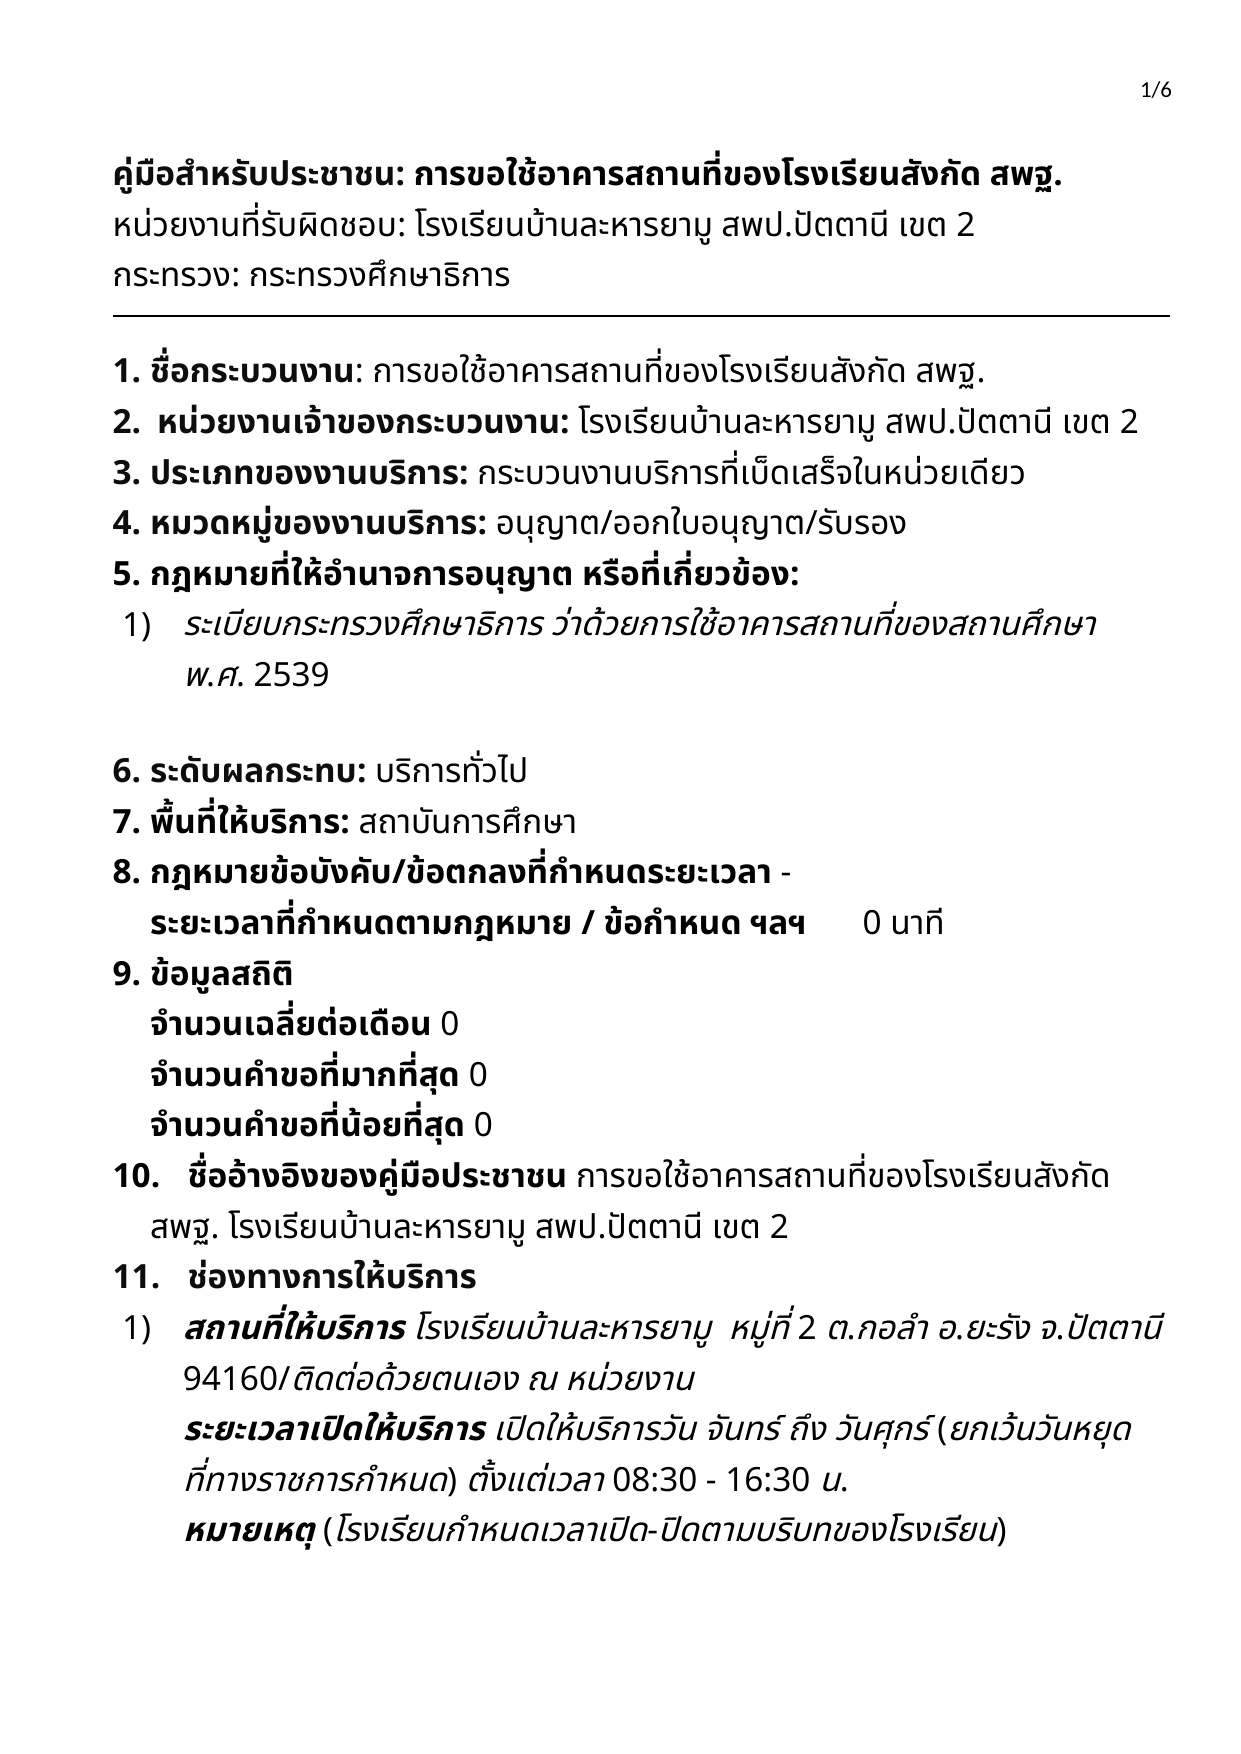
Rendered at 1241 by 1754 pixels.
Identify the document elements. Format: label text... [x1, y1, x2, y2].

text จำนวนเฉลี่ยต่อเดือน 0 [112, 1000, 1172, 1051]
text จำนวนคำขอที่มากที่สุด 0 [112, 1051, 1172, 1101]
list ชื่ออ้างอิงของคู่มือประชาชน การขอใช้อาคารสถานที่ของโรงเรียนสังกัด สพฐ. โรงเรียนบ้านละหารยามู สพป.ปัตตานี เขต 2 [112, 1152, 1172, 1253]
text คู่มือสำหรับประชาชน: การขอใช้อาคารสถานที่ของโรงเรียนสังกัด สพฐ. [112, 150, 1172, 201]
list ช่องทางการให้บริการ [112, 1253, 1172, 1304]
table_header 1) [101, 600, 171, 747]
text กระทรวง: กระทรวงศึกษาธิการ [112, 251, 1172, 302]
table_header สถานที่ให้บริการ โรงเรียนบ้านละหารยามู หมู่ที่ 2 ต.กอลำ อ.ยะรัง จ.ปัตตานี 94160/ติดต่อด้วยตนเอง ณ หน่วยงาน ระยะเวลาเปิดให้บริการ เปิดให้บริการวัน จันทร์ ถึง วันศุกร์ (ยกเว้นวันหยุดที่ทางราชการกำหนด) ตั้งแต่เวลา 08:30 - 16:30 น. หมายเหตุ (โรงเรียนกำหนดเวลาเปิด-ปิดตามบริบทของโรงเรียน) [171, 1304, 1176, 1557]
list ระดับผลกระทบ: บริการทั่วไป [112, 747, 1172, 797]
list ชื่อกระบวนงาน: การขอใช้อาคารสถานที่ของโรงเรียนสังกัด สพฐ. [112, 347, 1172, 398]
table_header ระเบียบกระทรวงศึกษาธิการ ว่าด้วยการใช้อาคารสถานที่ของสถานศึกษา พ.ศ. 2539 [171, 600, 1176, 747]
list หน่วยงานเจ้าของกระบวนงาน: โรงเรียนบ้านละหารยามู สพป.ปัตตานี เขต 2 [112, 398, 1172, 448]
list กฎหมายข้อบังคับ/ข้อตกลงที่กำหนดระยะเวลา - [112, 848, 1172, 899]
list หมวดหมู่ของงานบริการ: อนุญาต/ออกใบอนุญาต/รับรอง [112, 499, 1172, 550]
list กฎหมายที่ให้อำนาจการอนุญาต หรือที่เกี่ยวข้อง: [112, 550, 1172, 600]
table_header 1) [101, 1304, 171, 1557]
list ประเภทของงานบริการ: กระบวนงานบริการที่เบ็ดเสร็จในหน่วยเดียว [112, 448, 1172, 499]
list ข้อมูลสถิติ [112, 949, 1172, 1000]
text ระยะเวลาที่กำหนดตามกฎหมาย / ข้อกำหนด ฯลฯ 0 นาที [150, 899, 1172, 949]
text หน่วยงานที่รับผิดชอบ: โรงเรียนบ้านละหารยามู สพป.ปัตตานี เขต 2 [112, 201, 1172, 251]
list พื้นที่ให้บริการ: สถาบันการศึกษา [112, 797, 1172, 848]
text จำนวนคำขอที่น้อยที่สุด 0 [112, 1101, 1172, 1152]
